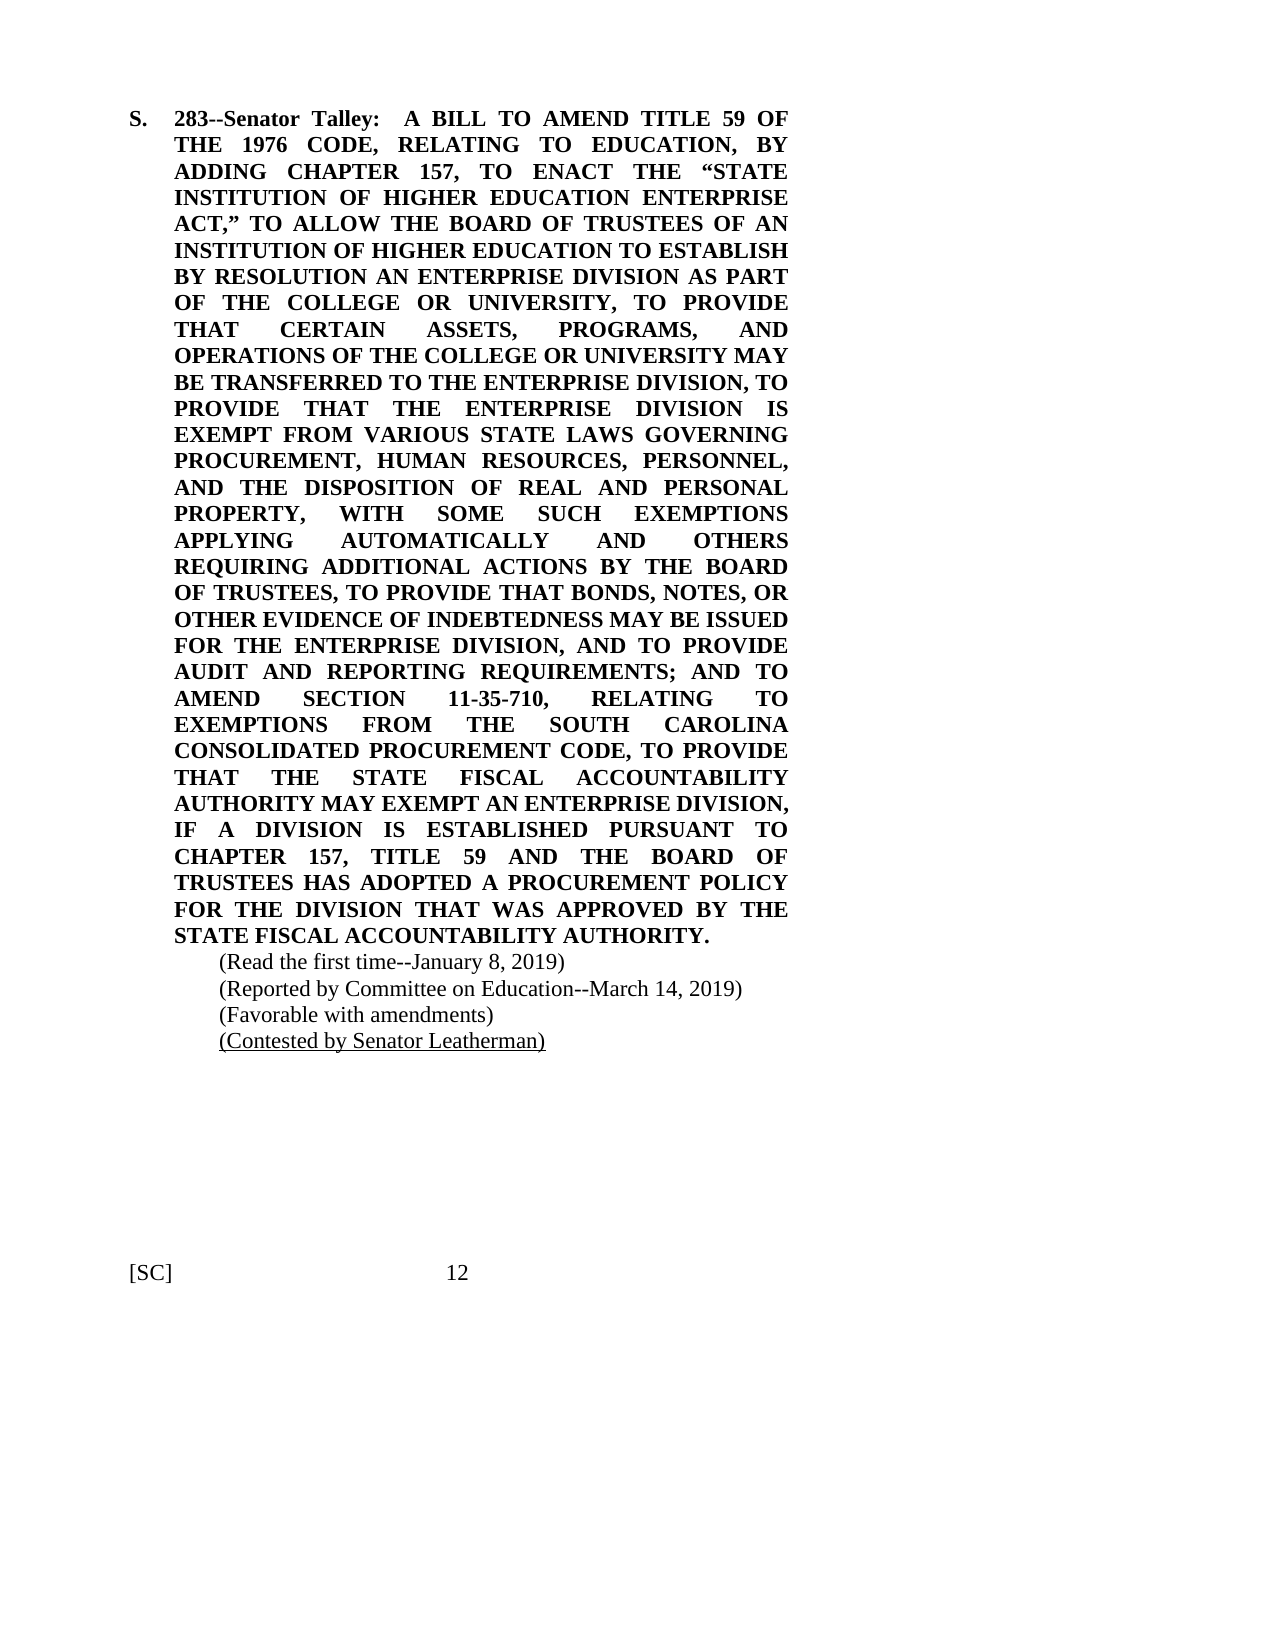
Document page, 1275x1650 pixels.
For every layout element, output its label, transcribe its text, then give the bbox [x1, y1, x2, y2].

title S. 283--Senator Talley: A BILL TO AMEND TITLE 59 OF THE 1976 CODE, RELATING TO EDUCATION, BY ADDING CHAPTER 157, TO ENACT THE “STATE INSTITUTION OF HIGHER EDUCATION ENTERPRISE ACT,” TO ALLOW THE BOARD OF TRUSTEES OF AN INSTITUTION OF HIGHER EDUCATION TO ESTABLISH BY RESOLUTION AN ENTERPRISE DIVISION AS PART OF THE COLLEGE OR UNIVERSITY, TO PROVIDE THAT CERTAIN ASSETS, PROGRAMS, AND OPERATIONS OF THE COLLEGE OR UNIVERSITY MAY BE TRANSFERRED TO THE ENTERPRISE DIVISION, TO PROVIDE THAT THE ENTERPRISE DIVISION IS EXEMPT FROM VARIOUS STATE LAWS GOVERNING PROCUREMENT, HUMAN RESOURCES, PERSONNEL, AND THE DISPOSITION OF REAL AND PERSONAL PROPERTY, WITH SOME SUCH EXEMPTIONS APPLYING AUTOMATICALLY AND OTHERS REQUIRING ADDITIONAL ACTIONS BY THE BOARD OF TRUSTEES, TO PROVIDE THAT BONDS, NOTES, OR OTHER EVIDENCE OF INDEBTEDNESS MAY BE ISSUED FOR THE ENTERPRISE DIVISION, AND TO PROVIDE AUDIT AND REPORTING REQUIREMENTS; AND TO AMEND SECTION 11-35-710, RELATING TO EXEMPTIONS FROM THE SOUTH CAROLINA CONSOLIDATED PROCUREMENT CODE, TO PROVIDE THAT THE STATE FISCAL ACCOUNTABILITY AUTHORITY MAY EXEMPT AN ENTERPRISE DIVISION, IF A DIVISION IS ESTABLISHED PURSUANT TO CHAPTER 157, TITLE 59 AND THE BOARD OF TRUSTEES HAS ADOPTED A PROCUREMENT POLICY FOR THE DIVISION THAT WAS APPROVED BY THE STATE FISCAL ACCOUNTABILITY AUTHORITY. [129, 105, 789, 948]
text (Favorable with amendments) [219, 1001, 789, 1027]
text (Reported by Committee on Education--March 14, 2019) [219, 975, 789, 1001]
text (Contested by Senator Leatherman) [219, 1027, 789, 1054]
text (Read the first time--January 8, 2019) [219, 948, 789, 975]
